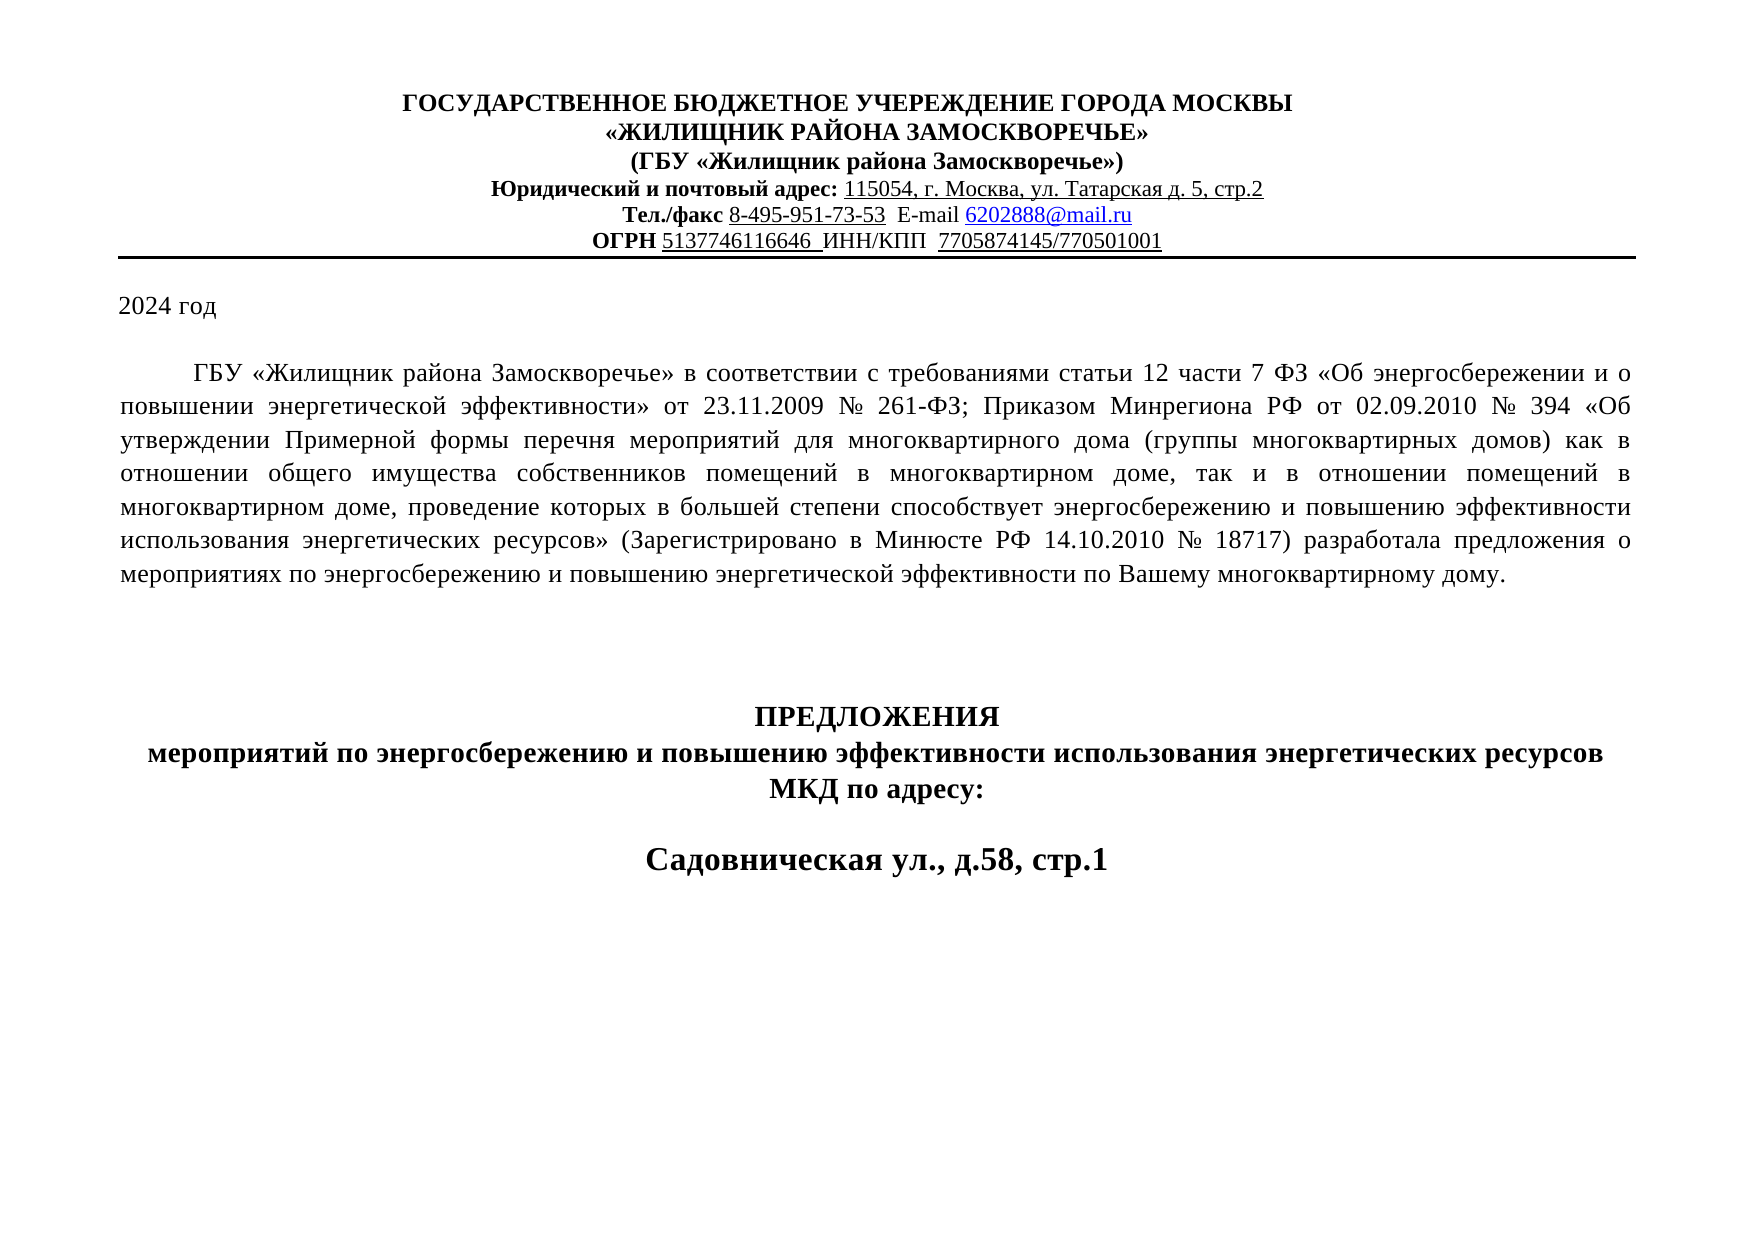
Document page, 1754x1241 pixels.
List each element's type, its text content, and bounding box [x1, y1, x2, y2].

text ГОСУДАРСТВЕННОЕ БЮДЖЕТНОЕ УЧЕРЕЖДЕНИЕ ГОРОДА МОСКВЫ [59, 88, 1636, 117]
text мероприятий по энергосбережению и повышению эффективности использования энергетических ресурсов МКД по адресу: [118, 733, 1636, 806]
text ГБУ «Жилищник района Замоскворечье» в соответствии с требованиями статьи 12 части 7 ФЗ «Об энергосбережении и о повышении энергетической эффективности» от 23.11.2009 № 261-ФЗ; Приказом Минрегиона РФ от 02.09.2010 № 394 «Об утверждении Примерной формы перечня мероприятий для многоквартирного дома (группы многоквартирных домов) как в отношении общего имущества собственников помещений в многоквартирном доме, так и в отношении помещений в многоквартирном доме, проведение которых в большей степени способствует энергосбережению и повышению эффективности использования энергетических ресурсов» (Зарегистрировано в Минюсте РФ 14.10.2010 № 18717) разработала предложения о мероприятиях по энергосбережению и повышению энергетической эффективности по Вашему многоквартирному дому. [120, 354, 1634, 589]
text «ЖИЛИЩНИК РАЙОНА ЗАМОСКВОРЕЧЬЕ» [118, 117, 1636, 146]
text ОГРН 5137746116646 ИНН/КПП 7705874145/770501001 [118, 227, 1636, 256]
text Тел./факс 8-495-951-73-53 E-mail 6202888@mail.ru [118, 201, 1636, 227]
text Садовническая ул., д.58, стр.1 [118, 842, 1636, 878]
text Юридический и почтовый адрес: 115054, г. Москва, ул. Татарская д. 5, стр.2 [118, 175, 1636, 201]
text ПРЕДЛОЖЕНИЯ [118, 697, 1636, 733]
text 2024 год [118, 287, 1634, 321]
text (ГБУ «Жилищник района Замоскворечье») [118, 146, 1636, 175]
